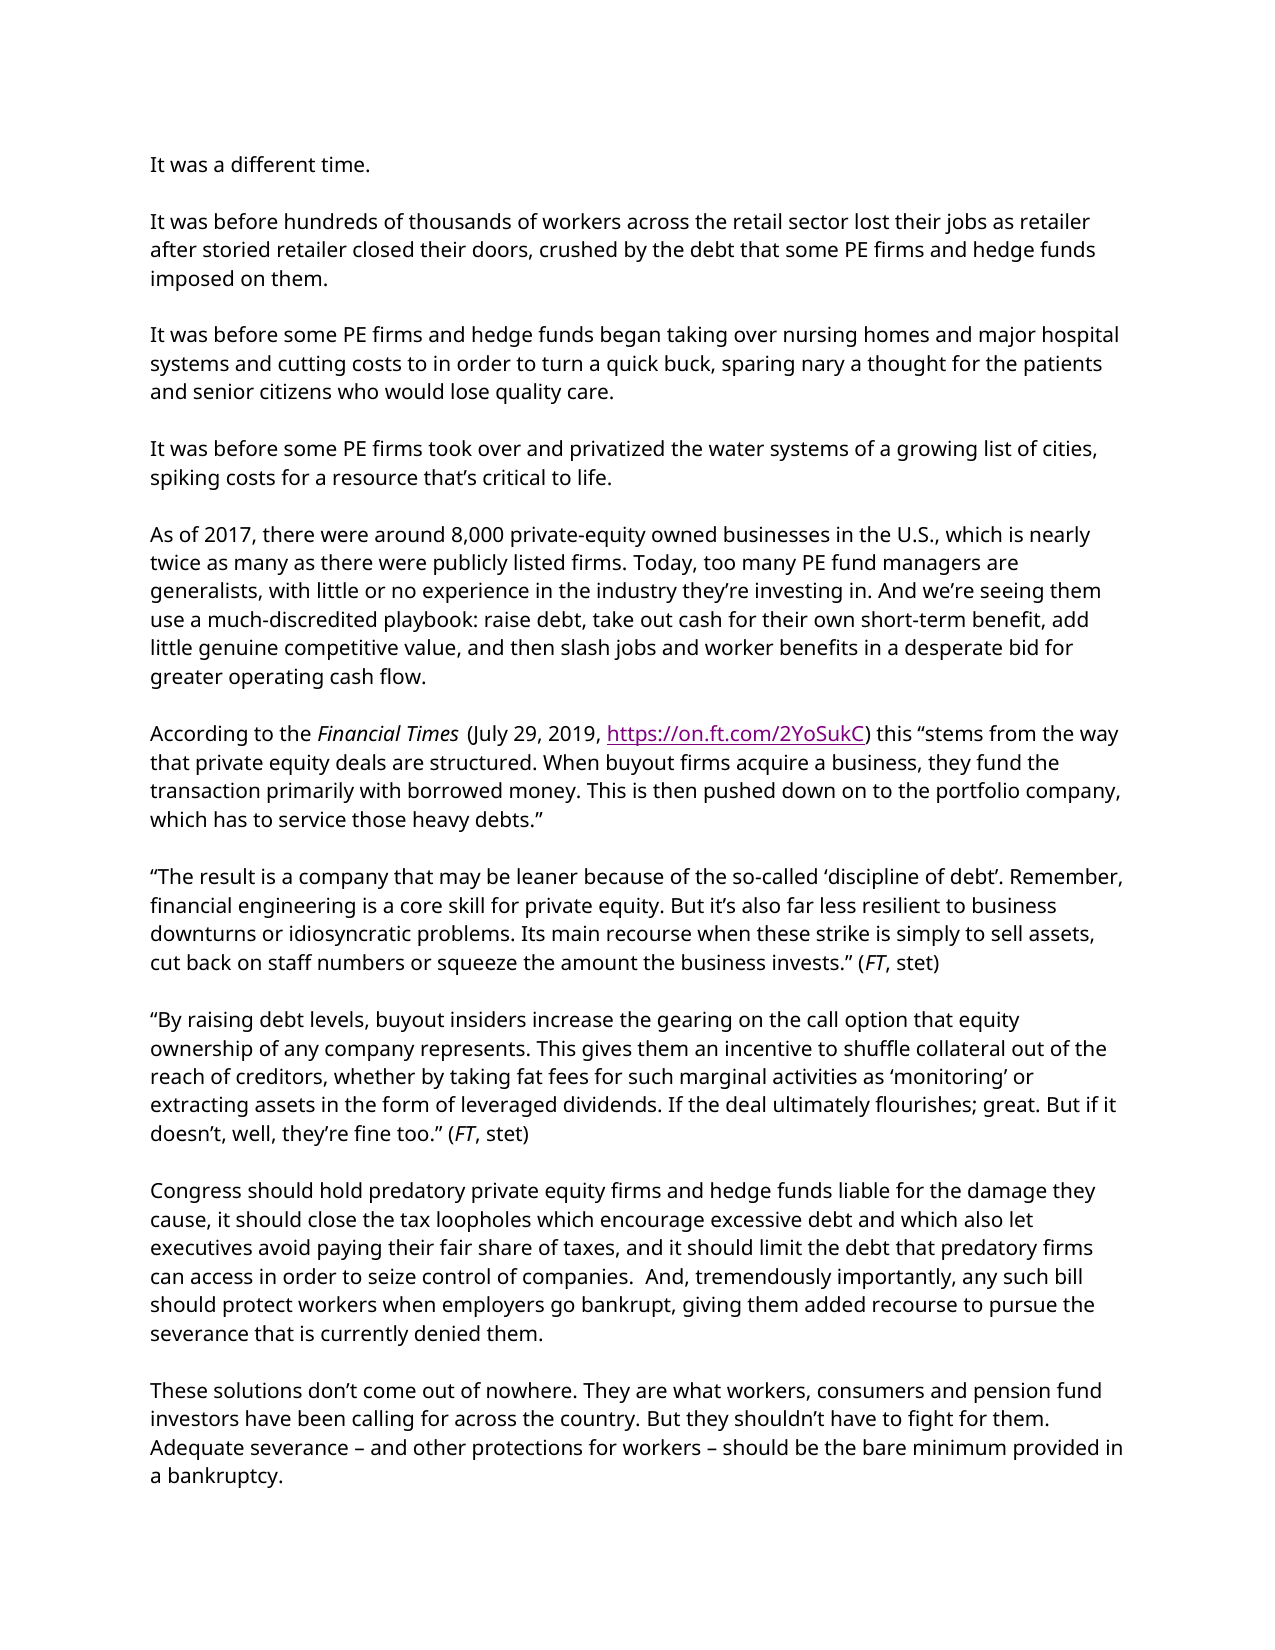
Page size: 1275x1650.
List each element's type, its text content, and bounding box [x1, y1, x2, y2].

text It was a different time. [150, 150, 1125, 178]
text According to the Financial Times (July 29, 2019, https://on.ft.com/2YoSukC) this “stems from the way that private equity deals are structured. When buyout firms acquire a business, they fund the transaction primarily with borrowed money. This is then pushed down on to the portfolio company, which has to service those heavy debts.” [150, 719, 1125, 833]
text It was before hundreds of thousands of workers across the retail sector lost their jobs as retailer after storied retailer closed their doors, crushed by the debt that some PE firms and hedge funds imposed on them. [150, 207, 1125, 292]
text “By raising debt levels, buyout insiders increase the gearing on the call option that equity ownership of any company represents. This gives them an incentive to shuffle collateral out of the reach of creditors, whether by taking fat fees for such marginal activities as ‘monitoring’ or extracting assets in the form of leveraged dividends. If the deal ultimately flourishes; great. But if it doesn’t, well, they’re fine too.” (FT, stet) [150, 1005, 1125, 1147]
text It was before some PE firms and hedge funds began taking over nursing homes and major hospital systems and cutting costs to in order to turn a quick buck, sparing nary a thought for the patients and senior citizens who would lose quality care. [150, 321, 1125, 406]
text These solutions don’t come out of nowhere. They are what workers, consumers and pension fund investors have been calling for across the country. But they shouldn’t have to fight for them. Adequate severance – and other protections for workers – should be the bare minimum provided in a bankruptcy. [150, 1376, 1125, 1489]
text Congress should hold predatory private equity firms and hedge funds liable for the damage they cause, it should close the tax loopholes which encourage excessive debt and which also let executives avoid paying their fair share of taxes, and it should limit the debt that predatory firms can access in order to seize control of companies. And, tremendously importantly, any such bill should protect workers when employers go bankrupt, giving them added recourse to pursue the severance that is currently denied them. [150, 1177, 1125, 1347]
text “The result is a company that may be leaner because of the so-called ‘discipline of debt’. Remember, financial engineering is a core skill for private equity. But it’s also far less resilient to business downturns or idiosyncratic problems. Its main recourse when these strike is simply to sell assets, cut back on staff numbers or squeeze the amount the business invests.” (FT, stet) [150, 862, 1125, 976]
text As of 2017, there were around 8,000 private-equity owned businesses in the U.S., which is nearly twice as many as there were publicly listed firms. Today, too many PE fund managers are generalists, with little or no experience in the industry they’re investing in. And we’re seeing them use a much-discredited playbook: raise debt, take out cash for their own short-term benefit, add little genuine competitive value, and then slash jobs and worker benefits in a desperate bid for greater operating cash flow. [150, 520, 1125, 690]
text It was before some PE firms took over and privatized the water systems of a growing list of cities, spiking costs for a resource that’s critical to life. [150, 434, 1125, 491]
